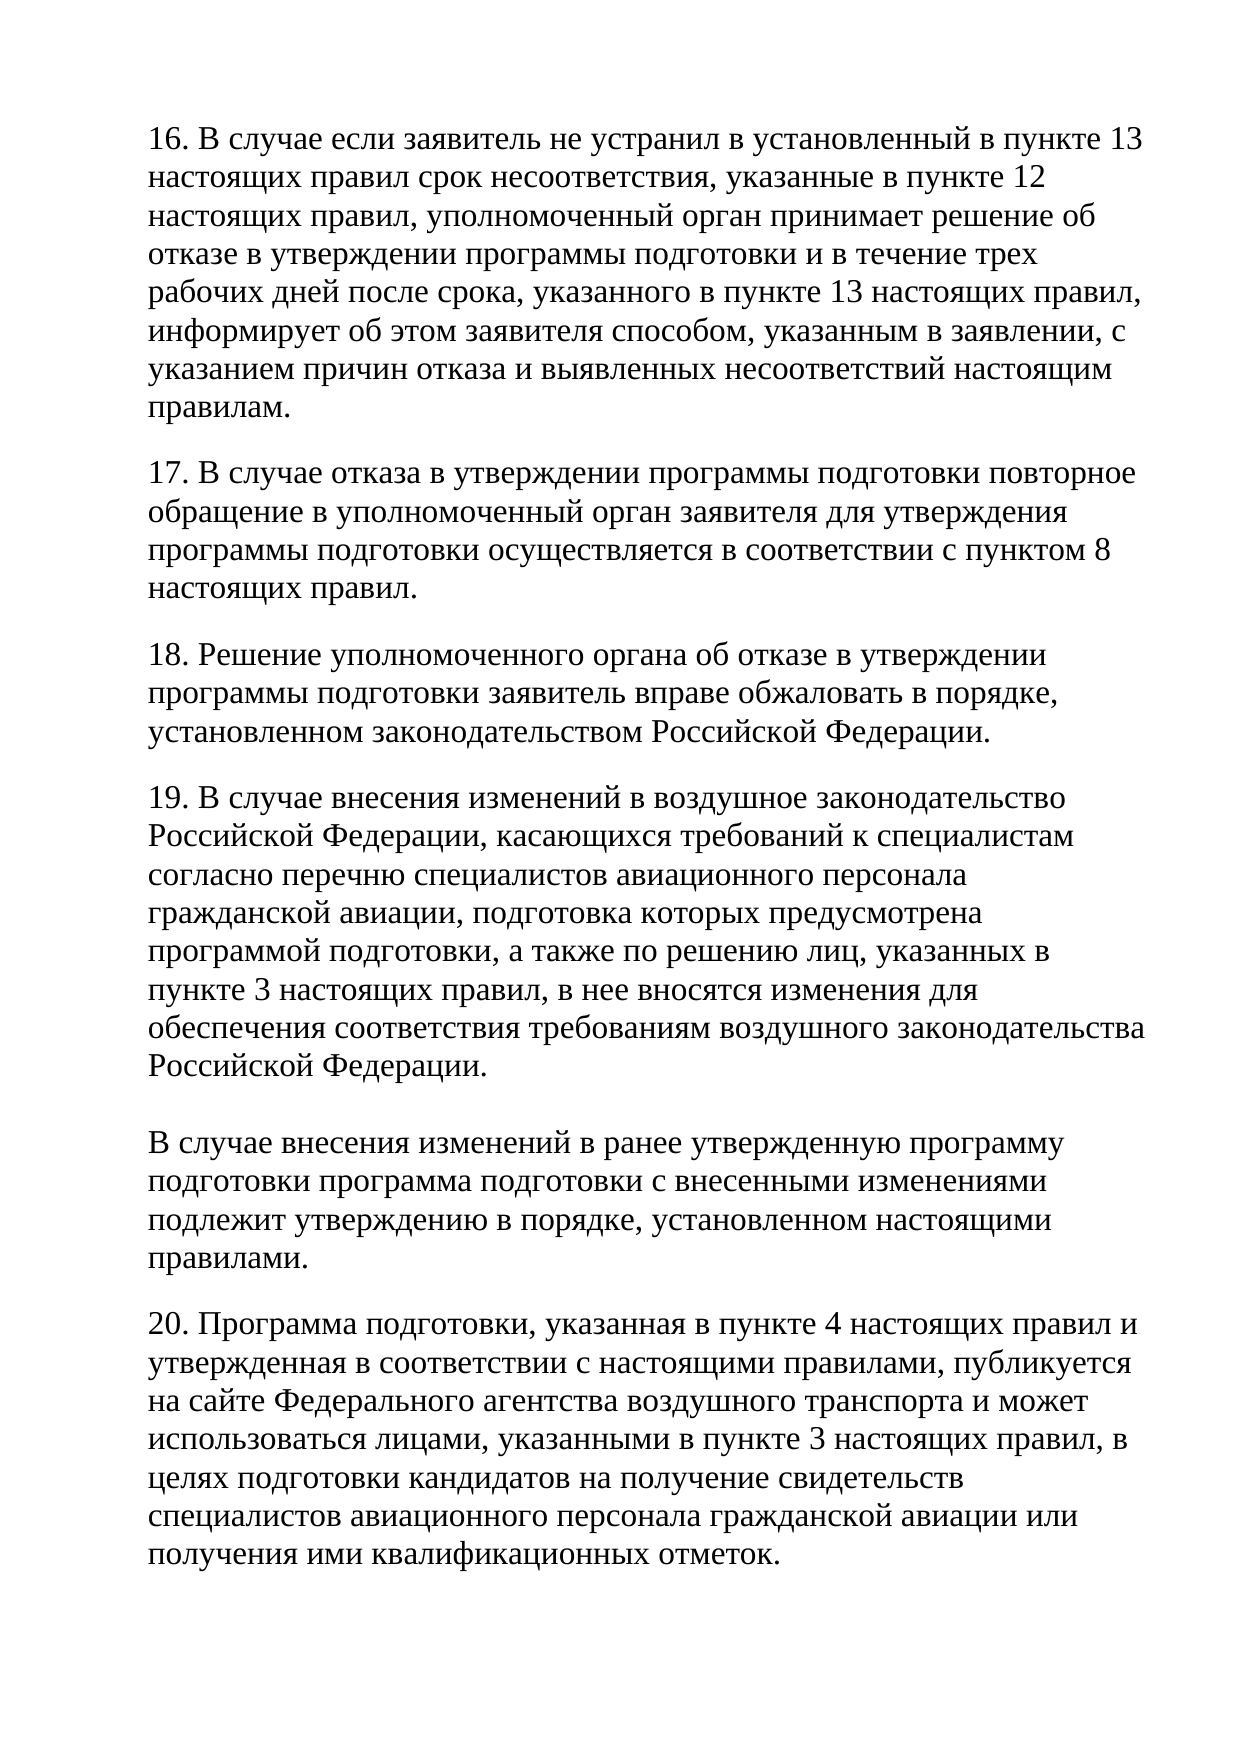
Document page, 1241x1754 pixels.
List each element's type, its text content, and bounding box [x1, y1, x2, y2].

text 19. В случае внесения изменений в воздушное законодательство Российской Федерации, касающихся требований к специалистам согласно перечню специалистов авиационного персонала гражданской авиации, подготовка которых предусмотрена программой подготовки, а также по решению лиц, указанных в пункте 3 настоящих правил, в нее вносятся изменения для обеспечения соответствия требованиям воздушного законодательства Российской Федерации. В случае внесения изменений в ранее утвержденную программу подготовки программа подготовки с внесенными изменениями подлежит утверждению в порядке, установленном настоящими правилами. [148, 777, 1152, 1303]
text 16. В случае если заявитель не устранил в установленный в пункте 13 настоящих правил срок несоответствия, указанные в пункте 12 настоящих правил, уполномоченный орган принимает решение об отказе в утверждении программы подготовки и в течение трех рабочих дней после срока, указанного в пункте 13 настоящих правил, информирует об этом заявителя способом, указанным в заявлении, с указанием причин отказа и выявленных несоответствий настоящим правилам. [148, 118, 1152, 453]
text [148, 1303, 1152, 1610]
text 18. Решение уполномоченного органа об отказе в утверждении программы подготовки заявитель вправе обжаловать в порядке, установленном законодательством Российской Федерации. [148, 634, 1152, 777]
text 17. В случае отказа в утверждении программы подготовки повторное обращение в уполномоченный орган заявителя для утверждения программы подготовки осуществляется в соответствии с пунктом 8 настоящих правил. [148, 453, 1152, 634]
